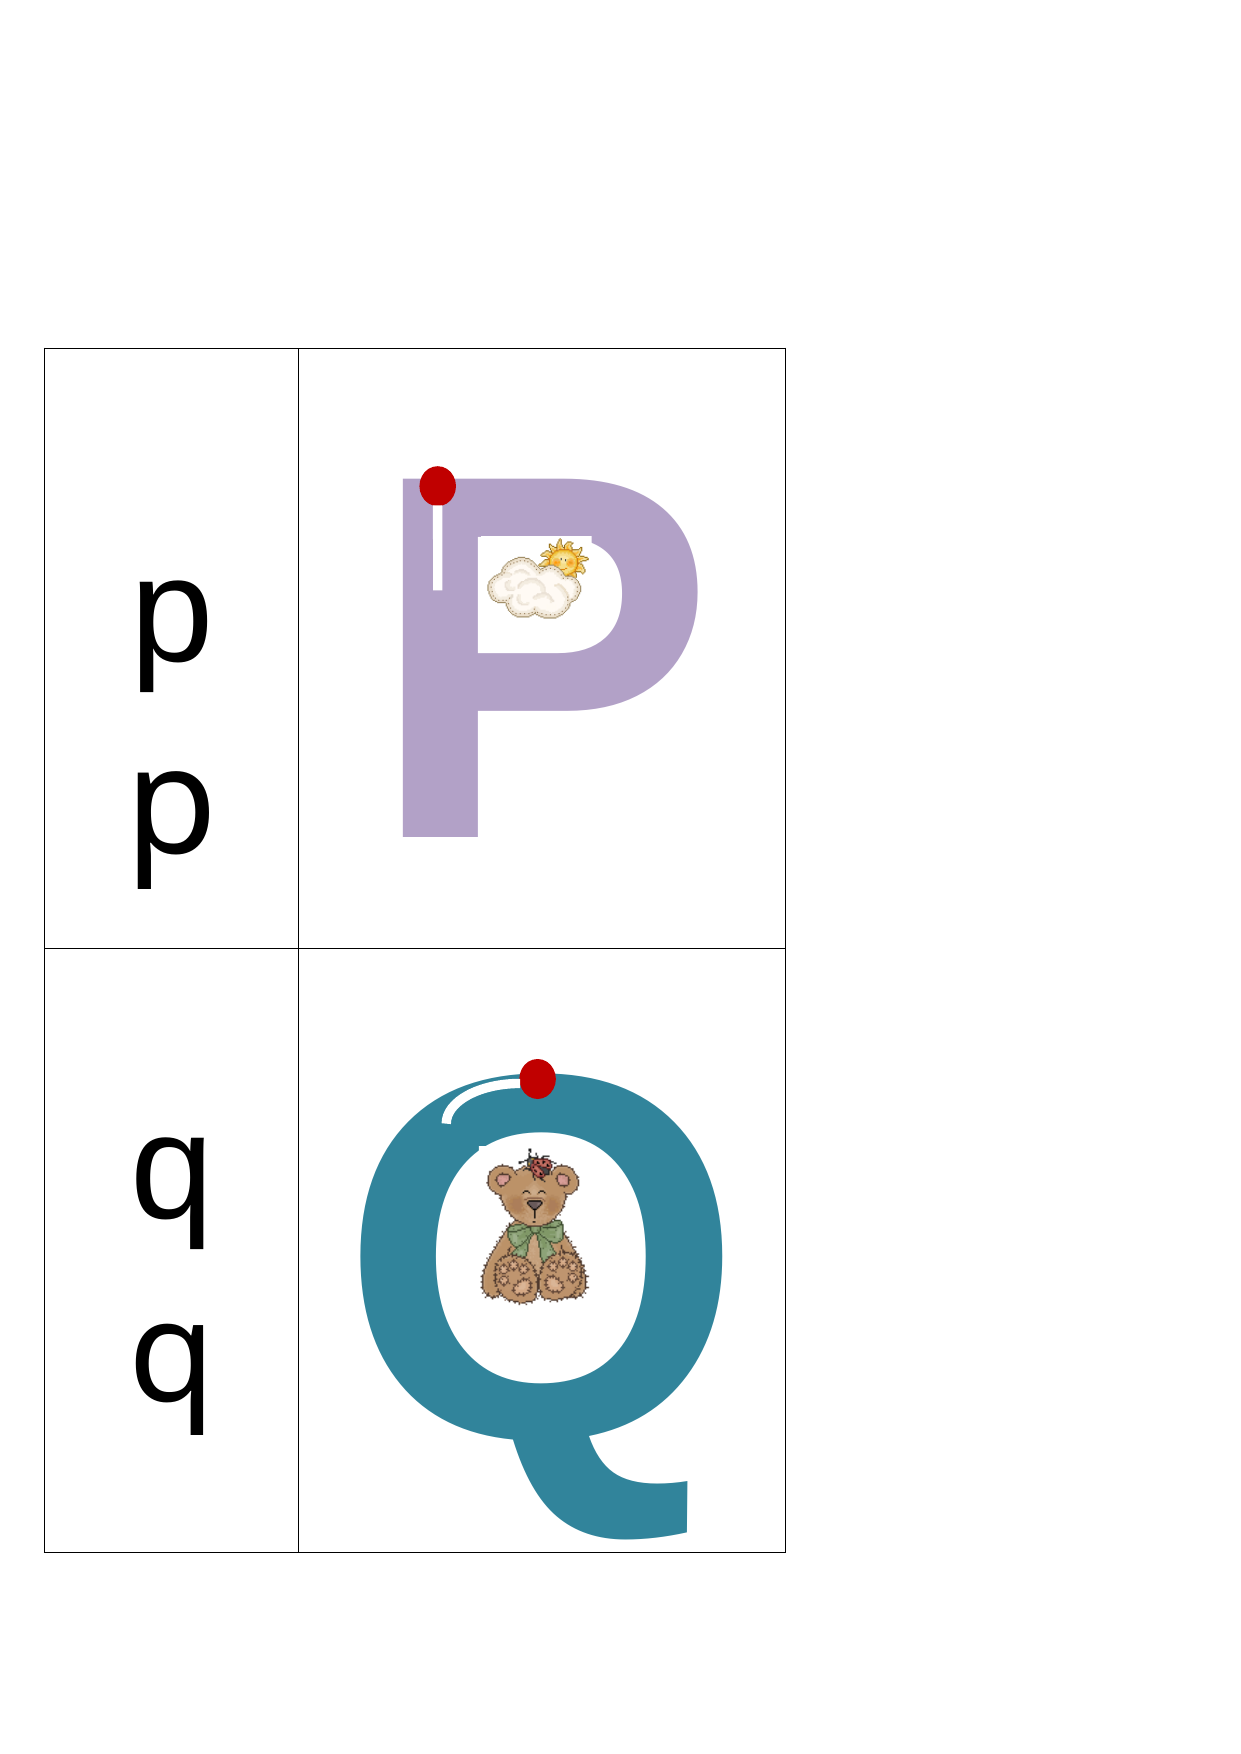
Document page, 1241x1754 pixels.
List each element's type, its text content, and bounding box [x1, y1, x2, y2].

picture [481, 536, 592, 623]
table_cell q q [45, 949, 298, 1552]
table_cell Q [299, 949, 785, 1552]
picture [478, 1146, 592, 1308]
table_header p p [45, 349, 298, 948]
table_header P [299, 349, 785, 948]
